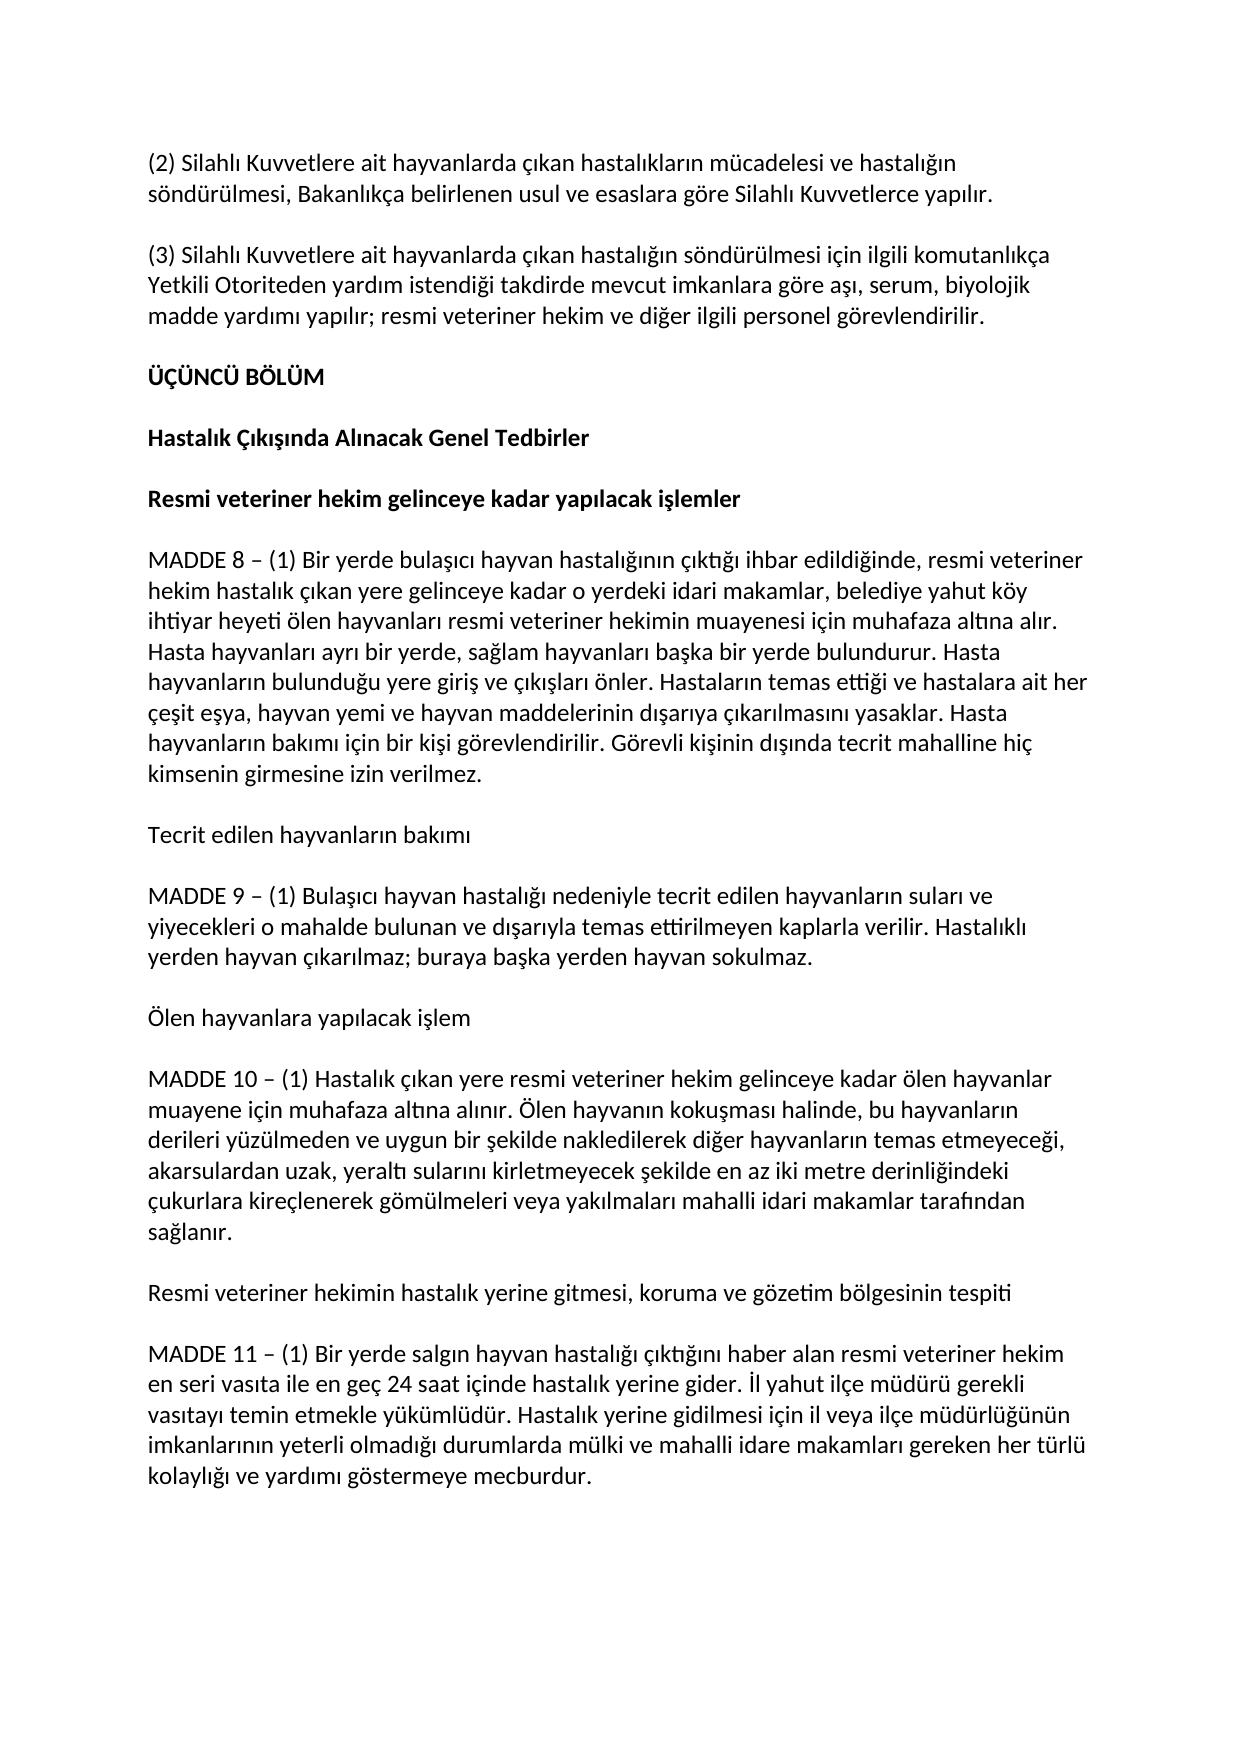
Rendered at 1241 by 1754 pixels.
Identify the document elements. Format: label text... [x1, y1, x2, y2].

text MADDE 8 – (1) Bir yerde bulaşıcı hayvan hastalığının çıktığı ihbar edildiğinde, resmi veteriner hekim hastalık çıkan yere gelinceye kadar o yerdeki idari makamlar, belediye yahut köy ihtiyar heyeti ölen hayvanları resmi veteriner hekimin muayenesi için muhafaza altına alır. Hasta hayvanları ayrı bir yerde, sağlam hayvanları başka bir yerde bulundurur. Hasta hayvanların bulunduğu yere giriş ve çıkışları önler. Hastaların temas ettiği ve hastalara ait her çeşit eşya, hayvan yemi ve hayvan maddelerinin dışarıya çıkarılmasını yasaklar. Hasta hayvanların bakımı için bir kişi görevlendirilir. Görevli kişinin dışında tecrit mahalline hiç kimsenin girmesine izin verilmez. [148, 544, 1093, 788]
text Resmi veteriner hekim gelinceye kadar yapılacak işlemler [148, 483, 1093, 514]
text MADDE 11 – (1) Bir yerde salgın hayvan hastalığı çıktığını haber alan resmi veteriner hekim en seri vasıta ile en geç 24 saat içinde hastalık yerine gider. İl yahut ilçe müdürü gerekli vasıtayı temin etmekle yükümlüdür. Hastalık yerine gidilmesi için il veya ilçe müdürlüğünün imkanlarının yeterli olmadığı durumlarda mülki ve mahalli idare makamları gereken her türlü kolaylığı ve yardımı göstermeye mecburdur. [148, 1338, 1093, 1491]
text ÜÇÜNCÜ BÖLÜM [148, 361, 1093, 392]
text (2) Silahlı Kuvvetlere ait hayvanlarda çıkan hastalıkların mücadelesi ve hastalığın söndürülmesi, Bakanlıkça belirlenen usul ve esaslara göre Silahlı Kuvvetlerce yapılır. [148, 148, 1093, 209]
text Resmi veteriner hekimin hastalık yerine gitmesi, koruma ve gözetim bölgesinin tespiti [148, 1277, 1093, 1307]
text MADDE 10 – (1) Hastalık çıkan yere resmi veteriner hekim gelinceye kadar ölen hayvanlar muayene için muhafaza altına alınır. Ölen hayvanın kokuşması halinde, bu hayvanların derileri yüzülmeden ve uygun bir şekilde nakledilerek diğer hayvanların temas etmeyeceği, akarsulardan uzak, yeraltı sularını kirletmeyecek şekilde en az iki metre derinliğindeki çukurlara kireçlenerek gömülmeleri veya yakılmaları mahalli idari makamlar tarafından sağlanır. [148, 1063, 1093, 1246]
text Ölen hayvanlara yapılacak işlem [148, 1002, 1093, 1033]
text (3) Silahlı Kuvvetlere ait hayvanlarda çıkan hastalığın söndürülmesi için ilgili komutanlıkça Yetkili Otoriteden yardım istendiği takdirde mevcut imkanlara göre aşı, serum, biyolojik madde yardımı yapılır; resmi veteriner hekim ve diğer ilgili personel görevlendirilir. [148, 239, 1093, 331]
text Tecrit edilen hayvanların bakımı [148, 819, 1093, 849]
text Hastalık Çıkışında Alınacak Genel Tedbirler [148, 422, 1093, 453]
text MADDE 9 – (1) Bulaşıcı hayvan hastalığı nedeniyle tecrit edilen hayvanların suları ve yiyecekleri o mahalde bulunan ve dışarıyla temas ettirilmeyen kaplarla verilir. Hastalıklı yerden hayvan çıkarılmaz; buraya başka yerden hayvan sokulmaz. [148, 880, 1093, 972]
